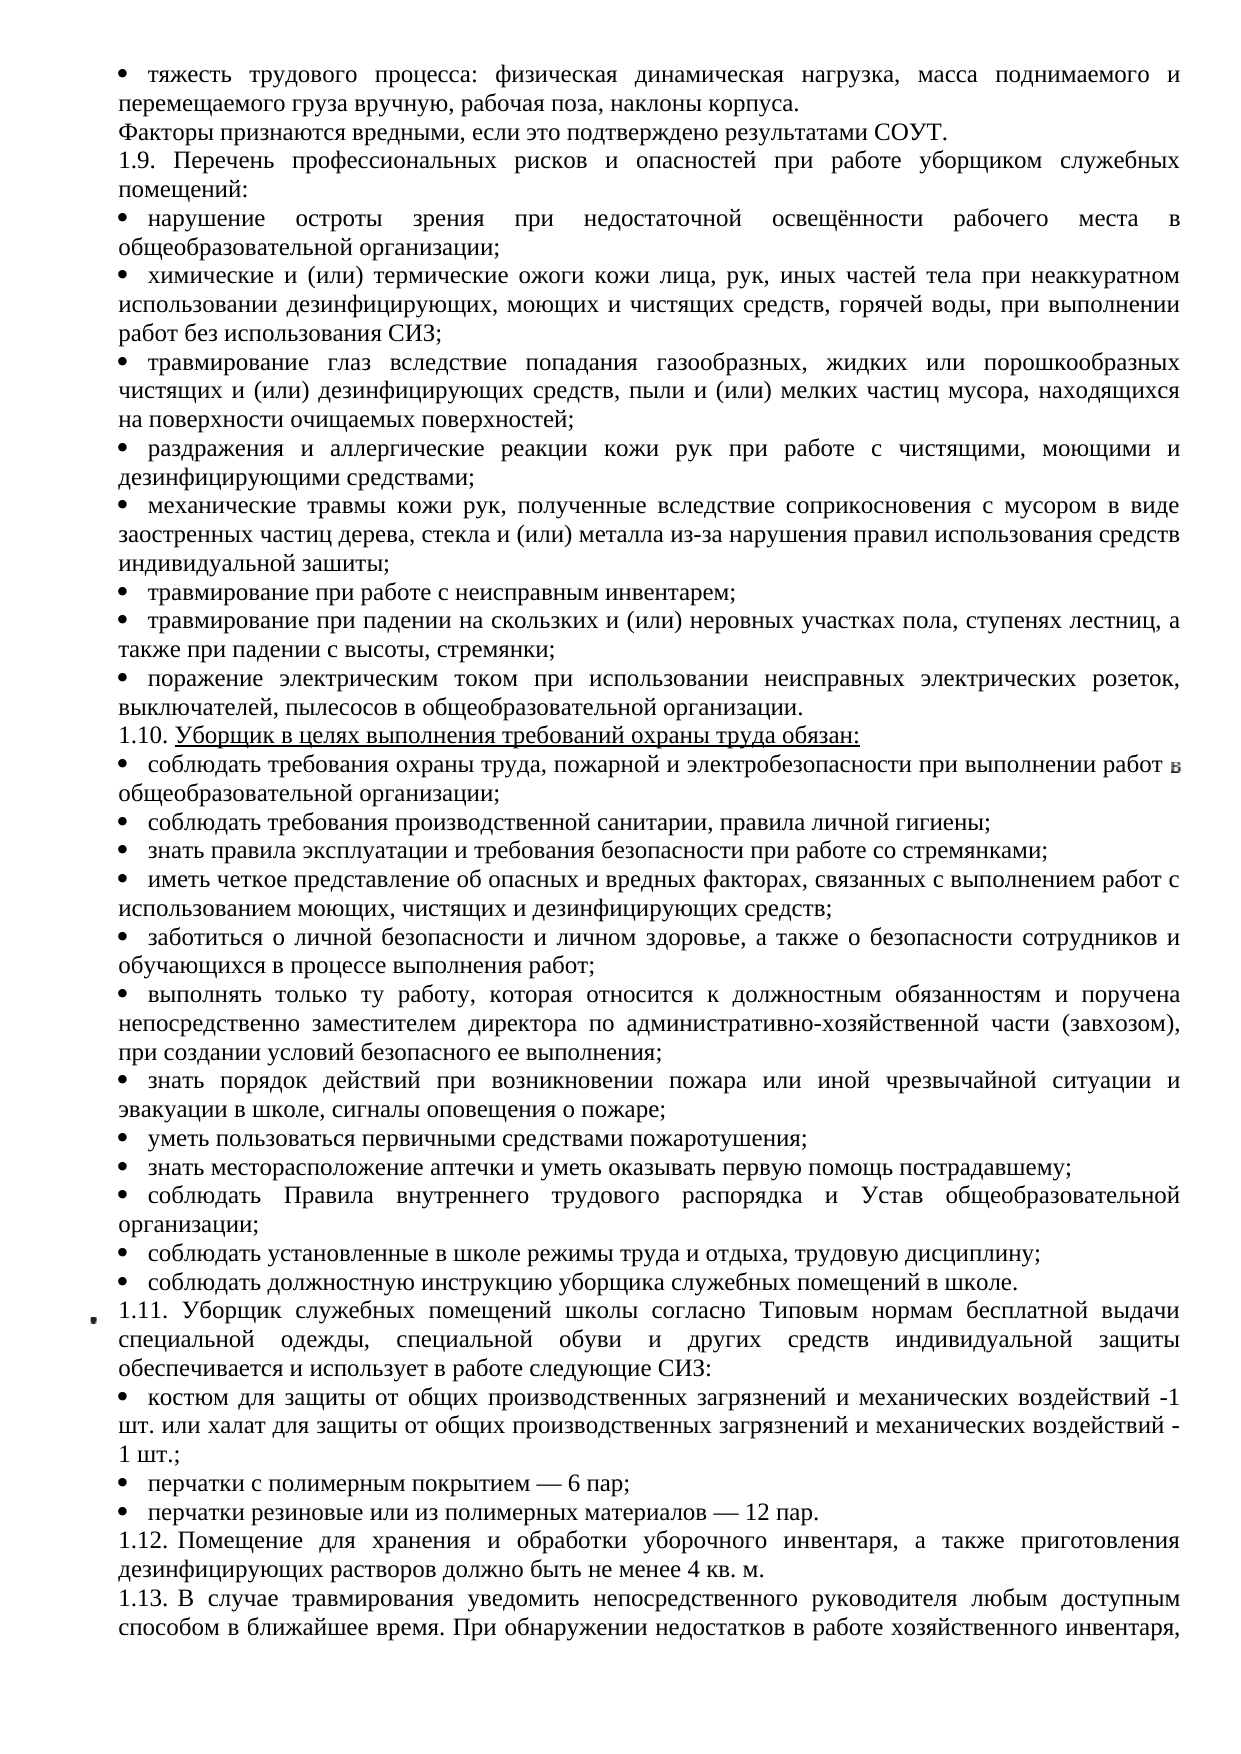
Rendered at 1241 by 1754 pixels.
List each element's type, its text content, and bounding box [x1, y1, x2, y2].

list поражение электрическим током при использовании неисправных электрических розеток, выключателей, пылесосов в общеобразовательной организации. [118, 663, 1181, 720]
list травмирование при работе с неисправным инвентарем; [118, 577, 1181, 605]
list соблюдать требования производственной санитарии, правила личной гигиены; [118, 807, 1181, 835]
picture [1171, 762, 1182, 773]
list костюм для защиты от общих производственных загрязнений и механических воздействий -1 шт. или халат для защиты от общих производственных загрязнений и механических воздействий - 1 шт.; [118, 1382, 1181, 1468]
list травмирование при падении на скользких и (или) неровных участках пола, ступенях лестниц, а также при падении с высоты, стремянки; [118, 605, 1181, 663]
list иметь четкое представление об опасных и вредных факторах, связанных с выполнением работ с использованием моющих, чистящих и дезинфицирующих средств; [118, 864, 1181, 922]
text 1.10. Уборщик в целях выполнения требований охраны труда обязан: [118, 720, 1181, 749]
picture [90, 1317, 97, 1324]
list тяжесть трудового процесса: физическая динамическая нагрузка, масса поднимаемого и перемещаемого груза вручную, рабочая поза, наклоны корпуса. [118, 59, 1181, 117]
list заботиться о личной безопасности и личном здоровье, а также о безопасности сотрудников и обучающихся в процессе выполнения работ; [118, 922, 1181, 979]
list выполнять только ту работу, которая относится к должностным обязанностям и поручена непосредственно заместителем директора по административно-хозяйственной части (завхозом), при создании условий безопасного ее выполнения; [118, 979, 1181, 1065]
text 1.11. Уборщик служебных помещений школы согласно Типовым нормам бесплатной выдачи специальной одежды, специальной обуви и других средств индивидуальной защиты обеспечивается и использует в работе следующие СИЗ: [118, 1295, 1181, 1382]
list знать месторасположение аптечки и уметь оказывать первую помощь пострадавшему; [118, 1152, 1181, 1180]
list знать порядок действий при возникновении пожара или иной чрезвычайной ситуации и эвакуации в школе, сигналы оповещения о пожаре; [118, 1065, 1181, 1123]
list знать правила эксплуатации и требования безопасности при работе со стремянками; [118, 835, 1181, 864]
list травмирование глаз вследствие попадания газообразных, жидких или порошкообразных чистящих и (или) дезинфицирующих средств, пыли и (или) мелких частиц мусора, находящихся на поверхности очищаемых поверхностей; [118, 347, 1181, 433]
list соблюдать требования охраны труда, пожарной и электробезопасности при выполнении работ общеобразовательной организации; [118, 749, 1181, 807]
list механические травмы кожи рук, полученные вследствие соприкосновения с мусором в виде заостренных частиц дерева, стекла и (или) металла из-за нарушения правил использования средств индивидуальной зашиты; [118, 490, 1181, 577]
list химические и (или) термические ожоги кожи лица, рук, иных частей тела при неаккуратном использовании дезинфицирующих, моющих и чистящих средств, горячей воды, при выполнении работ без использования СИЗ; [118, 260, 1181, 347]
list уметь пользоваться первичными средствами пожаротушения; [118, 1123, 1181, 1152]
list соблюдать должностную инструкцию уборщика служебных помещений в школе. [118, 1267, 1181, 1295]
text Факторы признаются вредными, если это подтверждено результатами СОУТ. [118, 117, 1181, 145]
list соблюдать установленные в школе режимы труда и отдыха, трудовую дисциплину; [118, 1238, 1181, 1267]
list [118, 1583, 1181, 1640]
list перчатки резиновые или из полимерных материалов — 12 пар. [118, 1497, 1181, 1525]
list соблюдать Правила внутреннего трудового распорядка и Устав общеобразовательной организации; [118, 1180, 1181, 1238]
list перчатки с полимерным покрытием — 6 пар; [118, 1468, 1181, 1497]
text 1.9. Перечень профессиональных рисков и опасностей при работе уборщиком служебных помещений: [118, 145, 1181, 203]
list нарушение остроты зрения при недостаточной освещённости рабочего места в общеобразовательной организации; [118, 203, 1181, 260]
list Помещение для хранения и обработки уборочного инвентаря, а также приготовления дезинфицирующих растворов должно быть не менее 4 кв. м. [118, 1525, 1181, 1583]
list раздражения и аллергические реакции кожи рук при работе с чистящими, моющими и дезинфицирующими средствами; [118, 433, 1181, 490]
